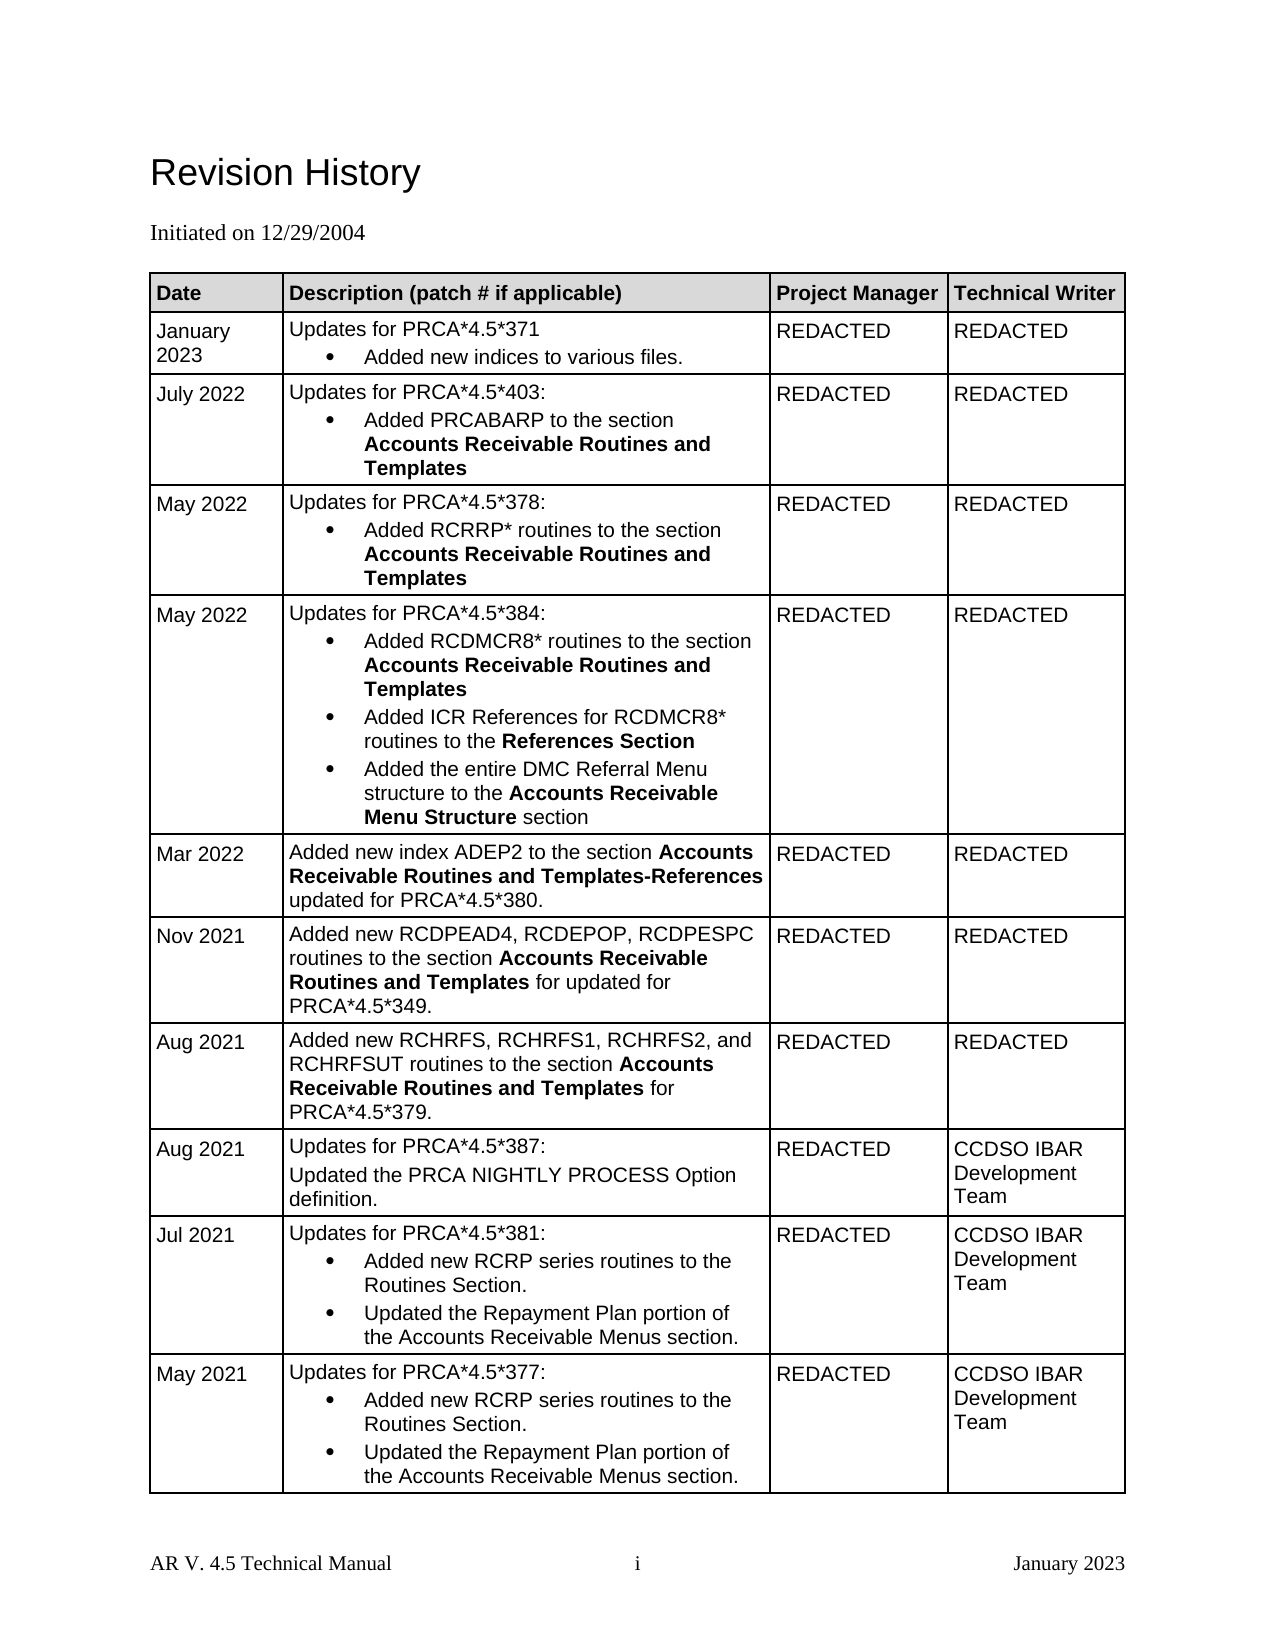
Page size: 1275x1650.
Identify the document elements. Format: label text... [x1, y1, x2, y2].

table_cell Updates for PRCA*4.5*384: Added RCDMCR8* routines to the section Accounts Receivable Routines and Templates Added ICR References for RCDMCR8* routines to the References Section Added the entire DMC Referral Menu structure to the Accounts Receivable Menu Structure section [284, 596, 769, 833]
table_cell REDACTED [949, 375, 1124, 484]
table_cell Nov 2021 [151, 918, 282, 1022]
table_cell Updates for PRCA*4.5*387: Updated the PRCA NIGHTLY PROCESS Option definition. [284, 1130, 769, 1214]
table_cell REDACTED [771, 1130, 947, 1214]
table_cell Updates for PRCA*4.5*378: Added RCRRP* routines to the section Accounts Receivable Routines and Templates [284, 486, 769, 594]
table_cell REDACTED [771, 835, 947, 916]
table_cell CCDSO IBAR Development Team [949, 1130, 1124, 1214]
text Initiated on 12/29/2004 [150, 219, 1125, 246]
table_cell Aug 2021 [151, 1130, 282, 1214]
table_header Date [151, 274, 282, 311]
table_cell REDACTED [771, 375, 947, 484]
table_cell May 2021 [151, 1355, 282, 1492]
table_cell July 2022 [151, 375, 282, 484]
table_cell REDACTED [949, 596, 1124, 833]
table_cell Updates for PRCA*4.5*381: Added new RCRP series routines to the Routines Section. Updated the Repayment Plan portion of the Accounts Receivable Menus section. [284, 1217, 769, 1353]
table_cell Added new RCHRFS, RCHRFS1, RCHRFS2, and RCHRFSUT routines to the section Accounts Receivable Routines and Templates for PRCA*4.5*379. [284, 1024, 769, 1128]
table_cell Updates for PRCA*4.5*377: Added new RCRP series routines to the Routines Section. Updated the Repayment Plan portion of the Accounts Receivable Menus section. [284, 1355, 769, 1492]
text Revision History [150, 150, 1125, 193]
table_cell REDACTED [771, 1217, 947, 1353]
table_cell CCDSO IBAR Development Team [949, 1217, 1124, 1353]
table_cell Jul 2021 [151, 1217, 282, 1353]
table_cell Added new RCDPEAD4, RCDEPOP, RCDPESPC routines to the section Accounts Receivable Routines and Templates for updated for PRCA*4.5*349. [284, 918, 769, 1022]
table_cell REDACTED [771, 486, 947, 594]
table_header Description (patch # if applicable) [284, 274, 769, 311]
table_cell REDACTED [771, 1355, 947, 1492]
table_cell Updates for PRCA*4.5*371 Added new indices to various files. [284, 313, 769, 373]
table_cell REDACTED [771, 1024, 947, 1128]
table_cell January 2023 [151, 313, 282, 373]
table_cell REDACTED [771, 596, 947, 833]
table_cell REDACTED [771, 918, 947, 1022]
table_cell Aug 2021 [151, 1024, 282, 1128]
table_cell Updates for PRCA*4.5*403: Added PRCABARP to the section Accounts Receivable Routines and Templates [284, 375, 769, 484]
table_cell REDACTED [949, 1024, 1124, 1128]
table_cell REDACTED [949, 835, 1124, 916]
table_cell REDACTED [771, 313, 947, 373]
table_header Technical Writer [949, 274, 1124, 311]
table_cell Added new index ADEP2 to the section Accounts Receivable Routines and Templates-References updated for PRCA*4.5*380. [284, 835, 769, 916]
table_cell May 2022 [151, 596, 282, 833]
table_cell May 2022 [151, 486, 282, 594]
table_cell CCDSO IBAR Development Team [949, 1355, 1124, 1492]
table_cell REDACTED [949, 313, 1124, 373]
table_header Project Manager [771, 274, 947, 311]
table_cell REDACTED [949, 486, 1124, 594]
table_cell REDACTED [949, 918, 1124, 1022]
table_cell Mar 2022 [151, 835, 282, 916]
